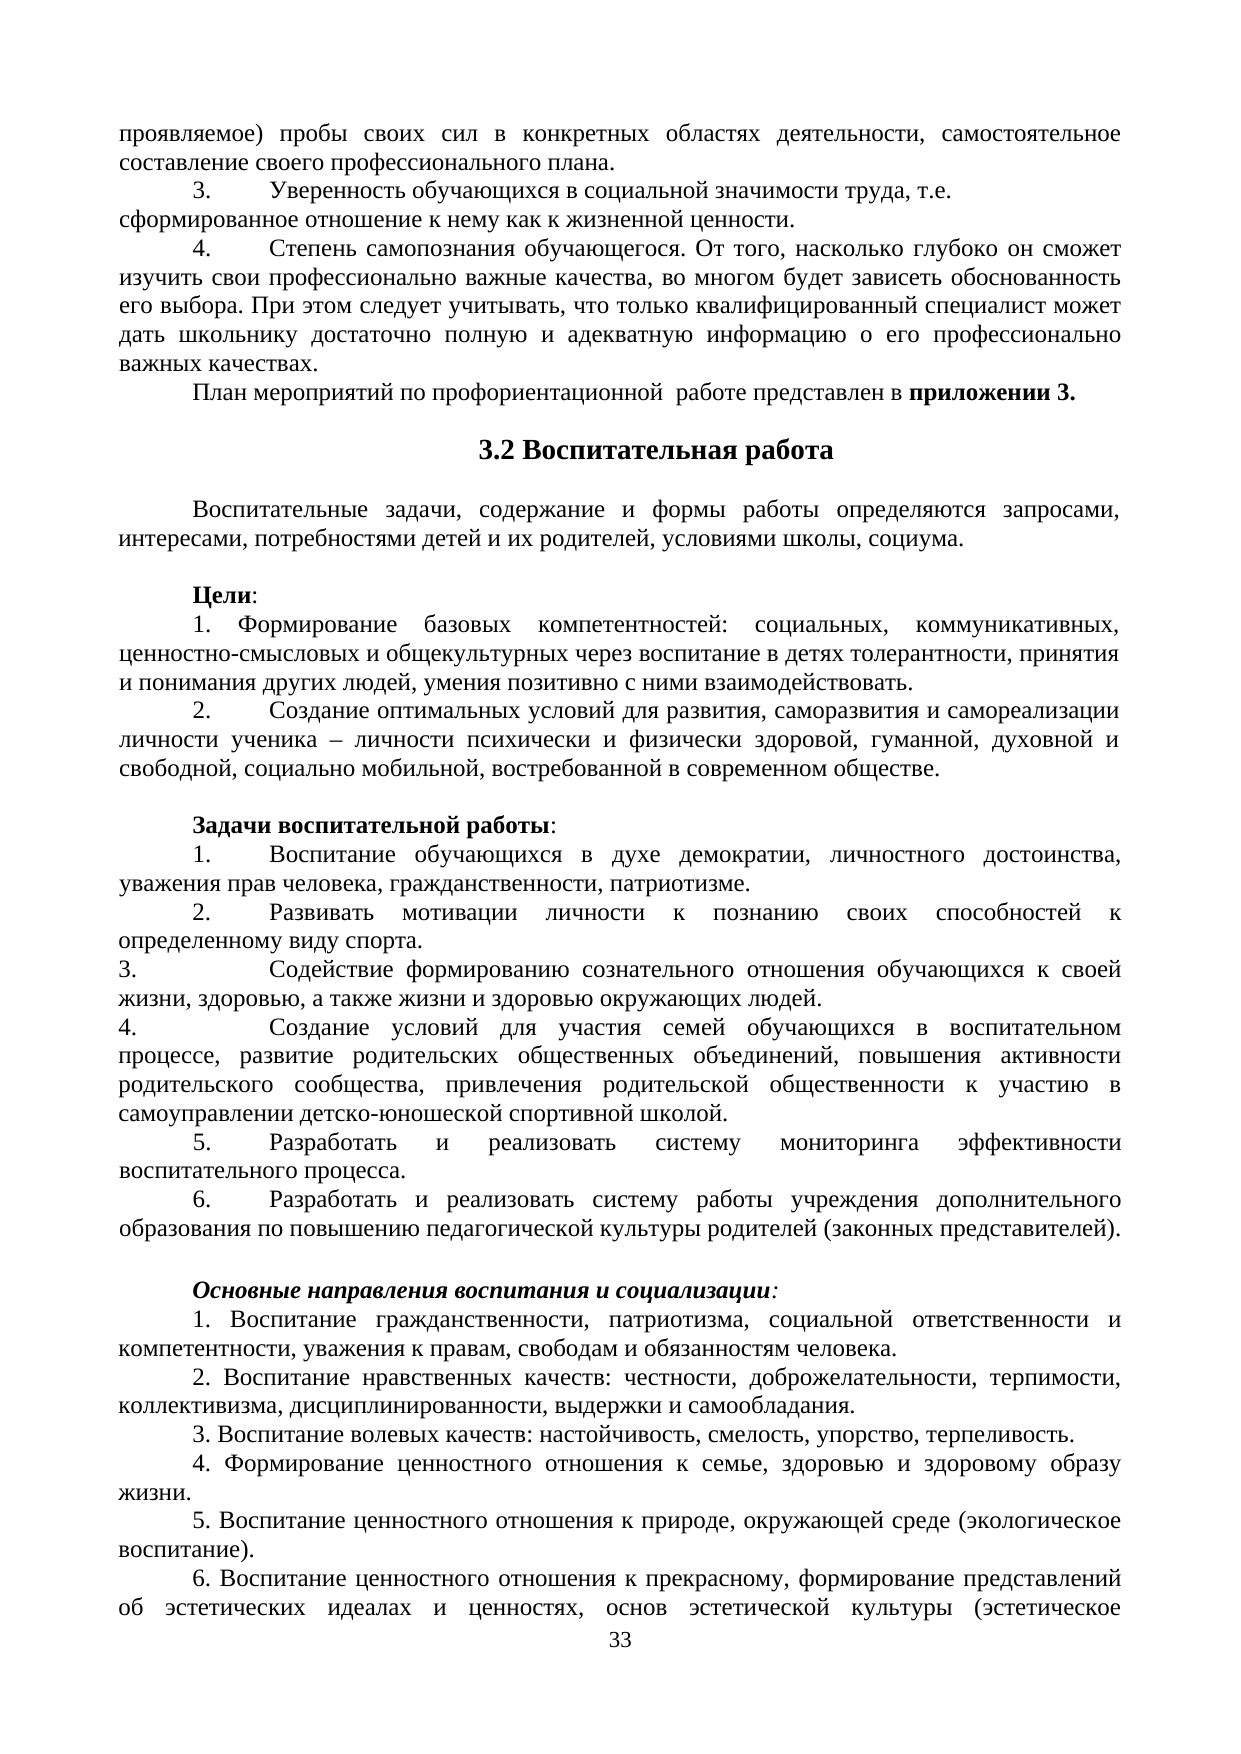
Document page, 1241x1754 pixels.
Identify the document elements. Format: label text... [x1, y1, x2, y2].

text Воспитательные задачи, содержание и формы работы определяются запросами, интересами, потребностями детей и их родителей, условиями школы, социума. [118, 494, 1120, 552]
text План мероприятий по профориентационной работе представлен в приложении 3. [118, 377, 1122, 406]
list Развивать мотивации личности к познанию своих способностей к определенному виду спорта. [118, 897, 1122, 954]
list Степень самопознания обучающегося. От того, насколько глубоко он сможет изучить свои профессионально важные качества, во многом будет зависеть обоснованность его выбора. При этом следует учитывать, что только квалифицированный специалист может дать школьнику достаточно полную и адекватную информацию о его профессионально важных качествах. [119, 233, 1122, 377]
text Цели: [119, 581, 1120, 609]
list Воспитание обучающихся в духе демократии, личностного достоинства, уважения прав человека, гражданственности, патриотизме. [119, 839, 1122, 897]
list Разработать и реализовать систему мониторинга эффективности воспитательного процесса. [119, 1127, 1122, 1184]
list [119, 118, 1122, 176]
text Основные направления воспитания и социализации: [118, 1275, 1122, 1304]
list Содействие формированию сознательного отношения обучающихся к своей жизни, здоровью, а также жизни и здоровью окружающих людей. [118, 954, 1122, 1012]
text 5. Воспитание ценностного отношения к природе, окружающей среде (экологическое воспитание). [118, 1505, 1122, 1563]
text 3.2 Воспитательная работа [118, 432, 1120, 466]
text Задачи воспитательной работы: [118, 811, 1122, 839]
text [118, 1563, 1122, 1620]
list Создание условий для участия семей обучающихся в воспитательном процессе, развитие родительских общественных объединений, повышения активности родительского сообщества, привлечения родительской общественности к участию в самоуправлении детско-юношеской спортивной школой. [118, 1012, 1122, 1127]
list Создание оптимальных условий для развития, саморазвития и самореализации личности ученика – личности психически и физически здоровой, гуманной, духовной и свободной, социально мобильной, востребованной в современном обществе. [119, 696, 1120, 782]
text 2. Воспитание нравственных качеств: честности, доброжелательности, терпимости, коллективизма, дисциплинированности, выдержки и самообладания. [118, 1362, 1122, 1419]
list Разработать и реализовать систему работы учреждения дополнительного образования по повышению педагогической культуры родителей (законных представителей). [119, 1184, 1122, 1242]
text 1. Формирование базовых компетентностей: социальных, коммуникативных, ценностно-смысловых и общекультурных через воспитание в детях толерантности, принятия и понимания других людей, умения позитивно с ними взаимодействовать. [119, 609, 1120, 696]
list Уверенность обучающихся в социальной значимости труда, т.е. сформированное отношение к нему как к жизненной ценности. [119, 176, 1122, 233]
text 4. Формирование ценностного отношения к семье, здоровью и здоровому образу жизни. [118, 1448, 1122, 1505]
text 1. Воспитание гражданственности, патриотизма, социальной ответственности и компетентности, уважения к правам, свободам и обязанностям человека. [118, 1304, 1122, 1362]
text 3. Воспитание волевых качеств: настойчивость, смелость, упорство, терпеливость. [118, 1419, 1122, 1448]
